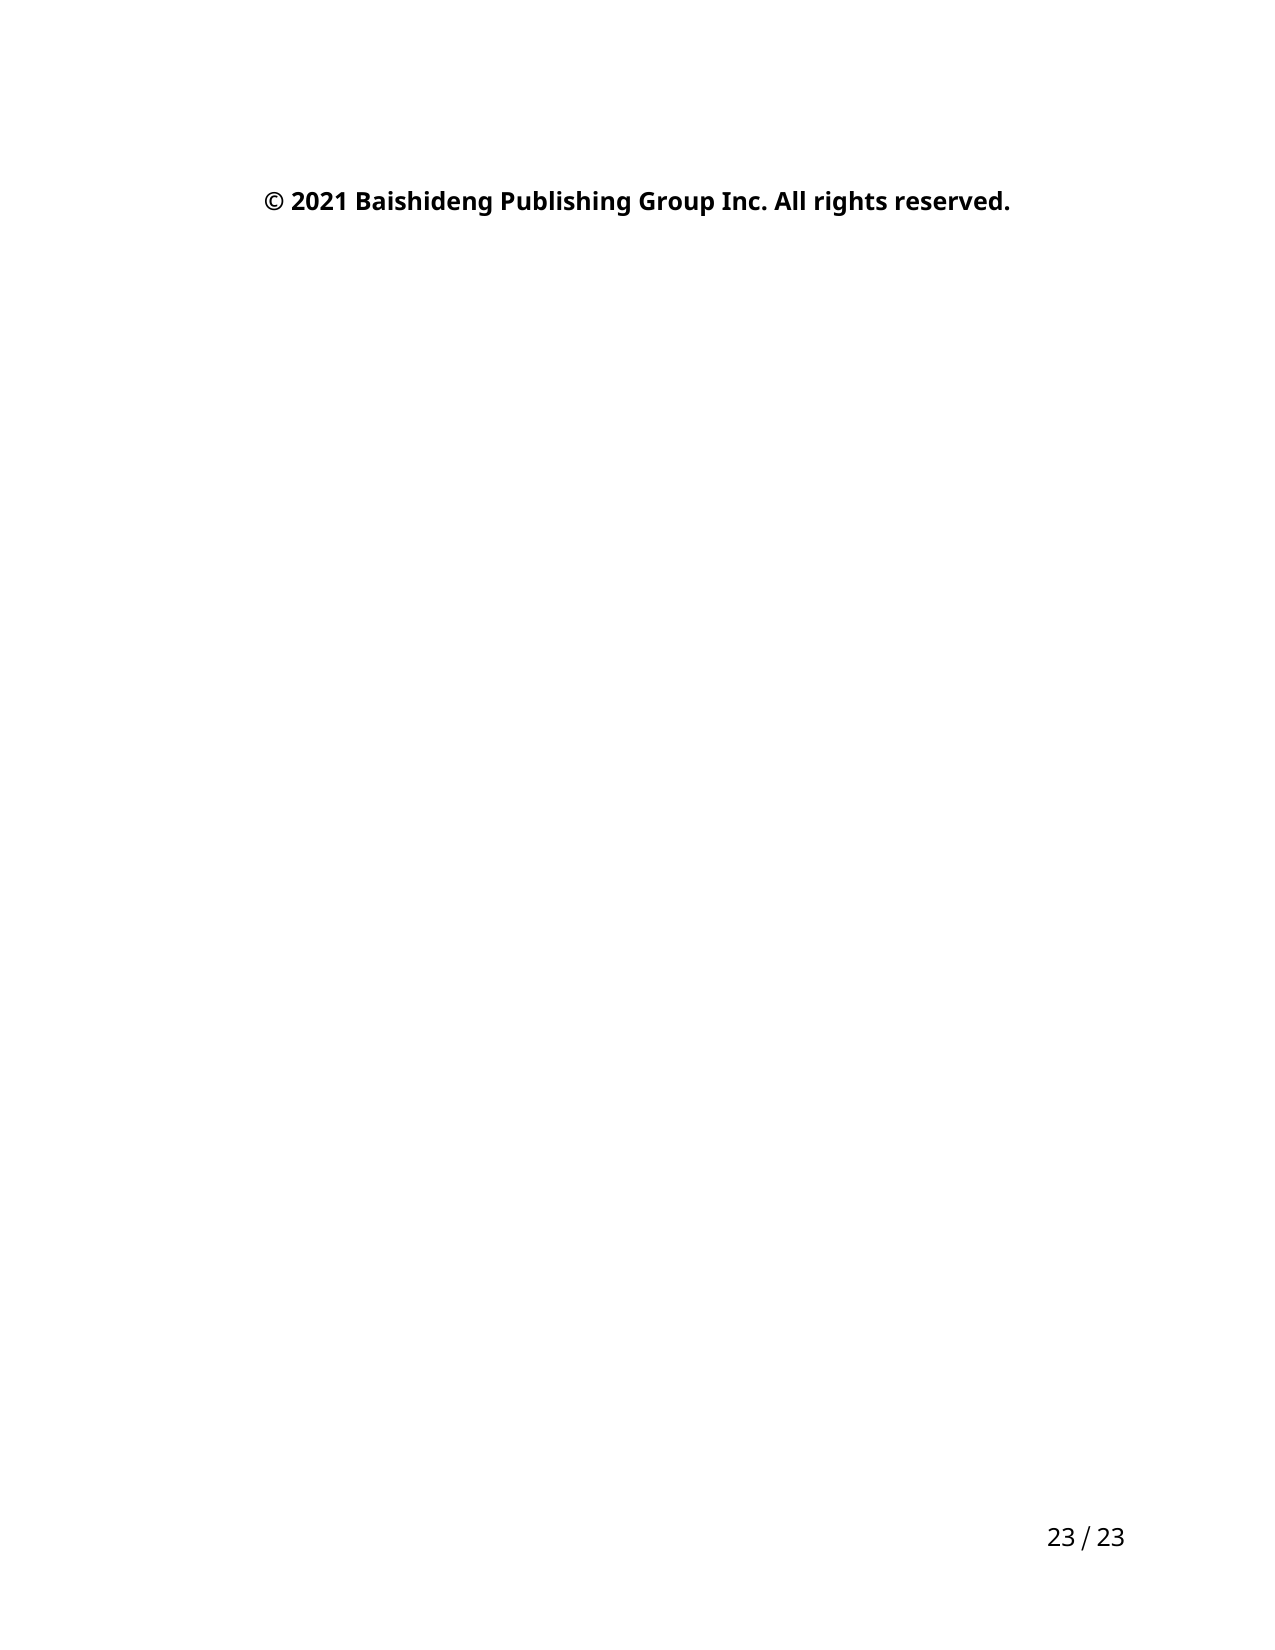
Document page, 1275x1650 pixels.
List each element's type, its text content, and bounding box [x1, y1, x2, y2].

text © 2021 Baishideng Publishing Group Inc. All rights reserved. [150, 184, 1125, 218]
